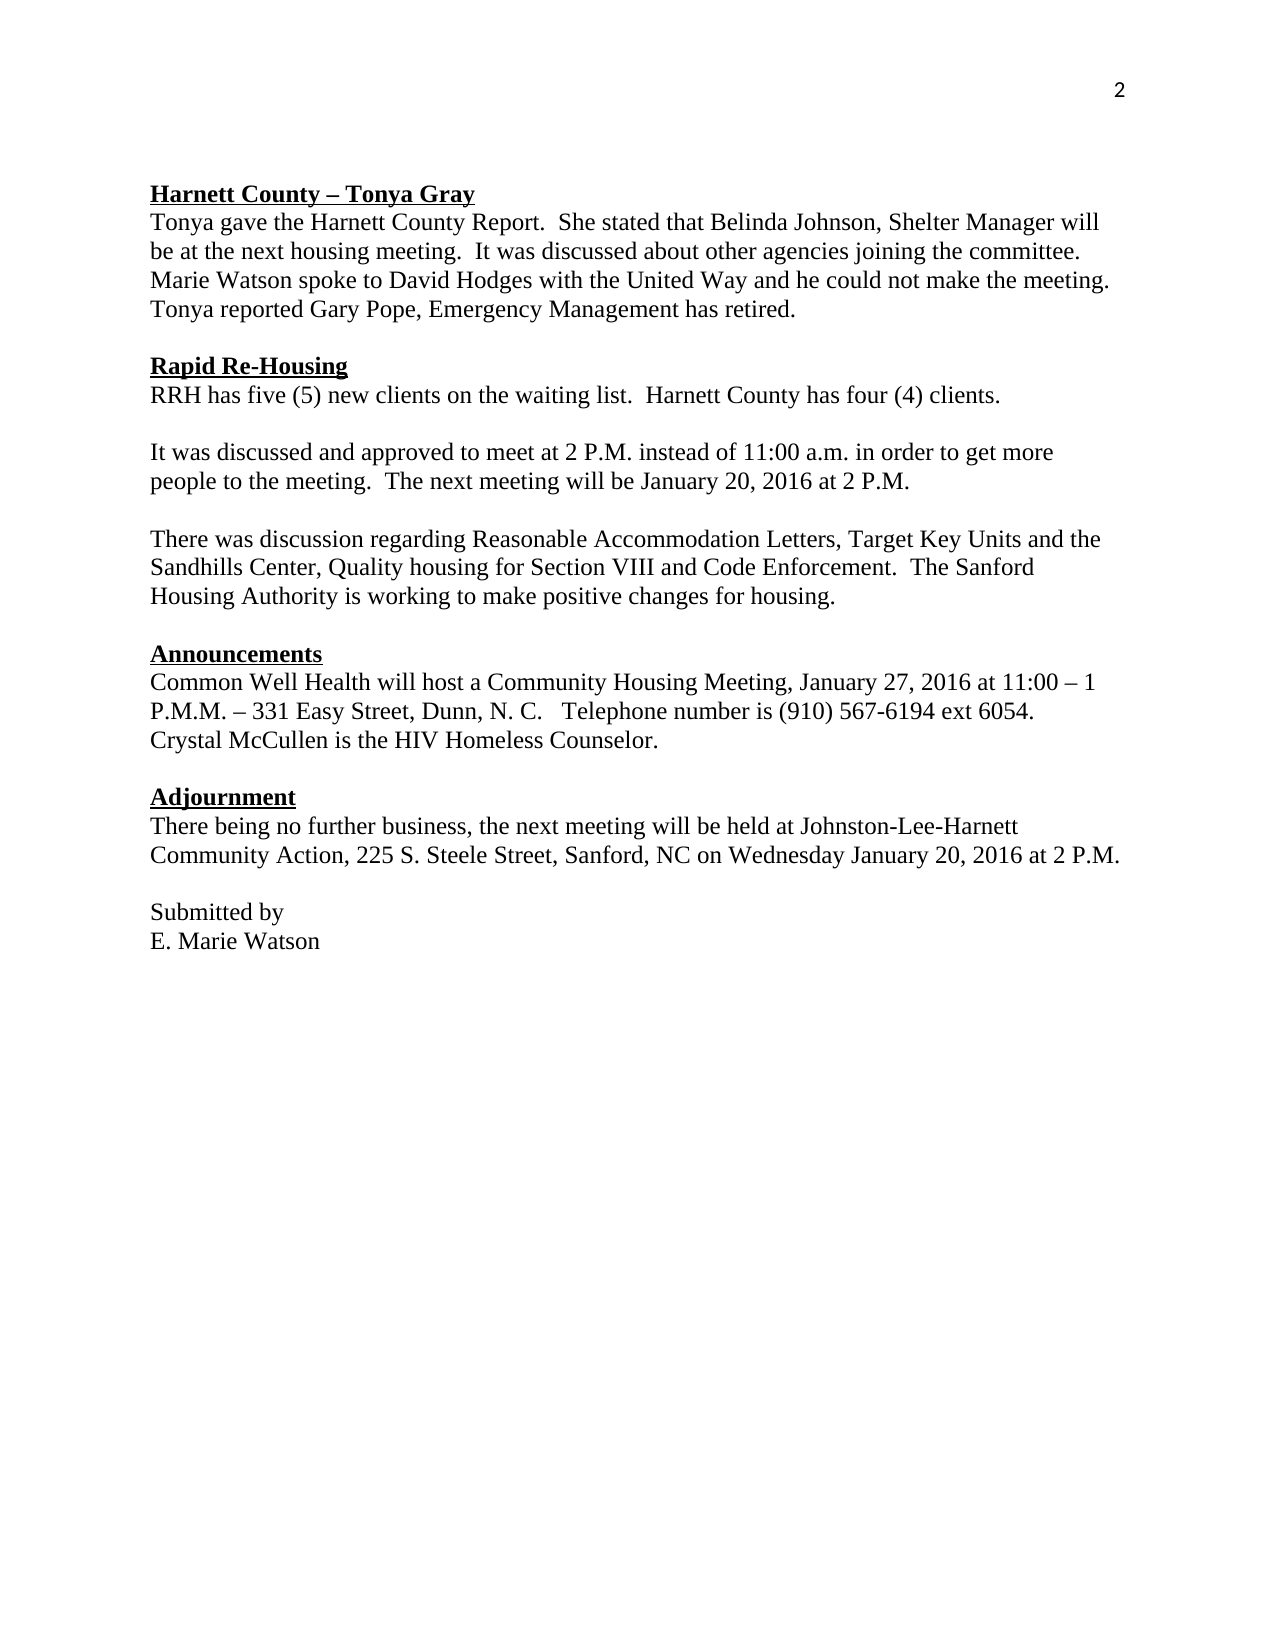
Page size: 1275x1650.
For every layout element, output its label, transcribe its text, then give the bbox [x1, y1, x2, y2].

text Rapid Re-Housing [150, 351, 1125, 380]
text E. Marie Watson [150, 926, 1125, 955]
text There was discussion regarding Reasonable Accommodation Letters, Target Key Units and the Sandhills Center, Quality housing for Section VIII and Code Enforcement. The Sanford Housing Authority is working to make positive changes for housing. [150, 524, 1125, 610]
text Announcements [150, 639, 1125, 667]
text Common Well Health will host a Community Housing Meeting, January 27, 2016 at 11:00 – 1 P.M.M. – 331 Easy Street, Dunn, N. C. Telephone number is (910) 567-6194 ext 6054. [150, 667, 1125, 725]
text It was discussed and approved to meet at 2 P.M. instead of 11:00 a.m. in order to get more people to the meeting. The next meeting will be January 20, 2016 at 2 P.M. [150, 437, 1125, 495]
text RRH has five (5) new clients on the waiting list. Harnett County has four (4) clients. [150, 380, 1125, 409]
text There being no further business, the next meeting will be held at Johnston-Lee-Harnett Community Action, 225 S. Steele Street, Sanford, NC on Wednesday January 20, 2016 at 2 P.M. [150, 811, 1125, 869]
text Submitted by [150, 897, 1125, 926]
text Harnett County – Tonya Gray [150, 179, 1125, 207]
text Tonya gave the Harnett County Report. She stated that Belinda Johnson, Shelter Manager will be at the next housing meeting. It was discussed about other agencies joining the committee. Marie Watson spoke to David Hodges with the United Way and he could not make the meeting. Tonya reported Gary Pope, Emergency Management has retired. [150, 207, 1125, 322]
text Crystal McCullen is the HIV Homeless Counselor. [150, 725, 1125, 754]
text Adjournment [150, 782, 1125, 811]
